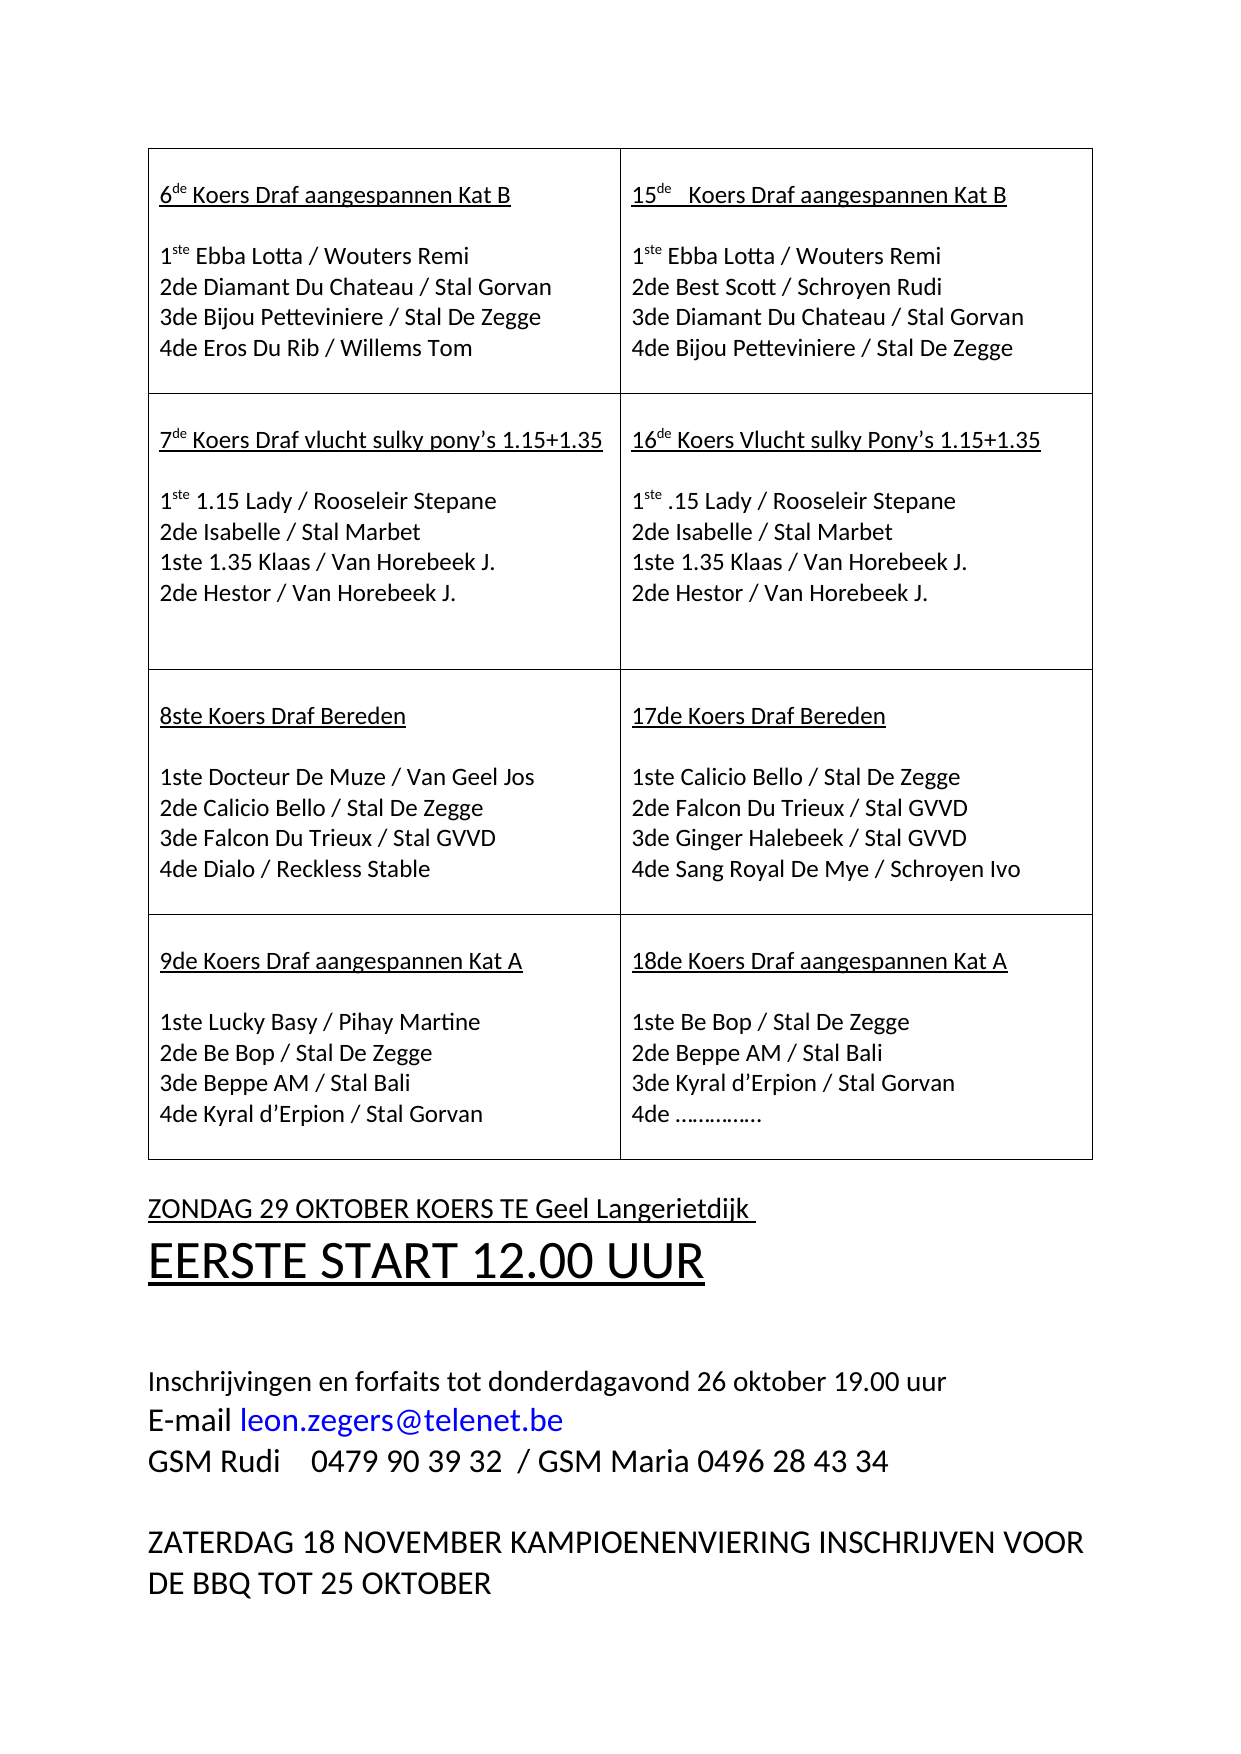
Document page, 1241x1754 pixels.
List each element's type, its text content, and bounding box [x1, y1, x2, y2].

table_cell 18de Koers Draf aangespannen Kat A 1ste Be Bop / Stal De Zegge 2de Beppe AM / Stal Bali 3de Kyral d’Erpion / Stal Gorvan 4de …………… [621, 915, 1092, 1159]
text Inschrijvingen en forfaits tot donderdagavond 26 oktober 19.00 uur [148, 1363, 1093, 1399]
table_cell 9de Koers Draf aangespannen Kat A 1ste Lucky Basy / Pihay Martine 2de Be Bop / Stal De Zegge 3de Beppe AM / Stal Bali 4de Kyral d’Erpion / Stal Gorvan [149, 915, 620, 1159]
text EERSTE START 12.00 UUR [148, 1226, 1093, 1292]
table_cell 17de Koers Draf Bereden 1ste Calicio Bello / Stal De Zegge 2de Falcon Du Trieux / Stal GVVD 3de Ginger Halebeek / Stal GVVD 4de Sang Royal De Mye / Schroyen Ivo [621, 670, 1092, 914]
text ZATERDAG 18 NOVEMBER KAMPIOENENVIERING INSCHRIJVEN VOOR DE BBQ TOT 25 OKTOBER [148, 1521, 1093, 1603]
text ZONDAG 29 OKTOBER KOERS TE Geel Langerietdijk [148, 1191, 1093, 1226]
table_cell 7de Koers Draf vlucht sulky pony’s 1.15+1.35 1ste 1.15 Lady / Rooseleir Stepane 2de Isabelle / Stal Marbet 1ste 1.35 Klaas / Van Horebeek J. 2de Hestor / Van Horebeek J. [149, 394, 620, 668]
table_cell 8ste Koers Draf Bereden 1ste Docteur De Muze / Van Geel Jos 2de Calicio Bello / Stal De Zegge 3de Falcon Du Trieux / Stal GVVD 4de Dialo / Reckless Stable [149, 670, 620, 914]
text GSM Rudi 0479 90 39 32 / GSM Maria 0496 28 43 34 [148, 1440, 1093, 1481]
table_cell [149, 149, 620, 393]
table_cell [621, 149, 1092, 393]
text E-mail leon.zegers@telenet.be [148, 1399, 1093, 1440]
table_cell 16de Koers Vlucht sulky Pony’s 1.15+1.35 1ste .15 Lady / Rooseleir Stepane 2de Isabelle / Stal Marbet 1ste 1.35 Klaas / Van Horebeek J. 2de Hestor / Van Horebeek J. [621, 394, 1092, 668]
